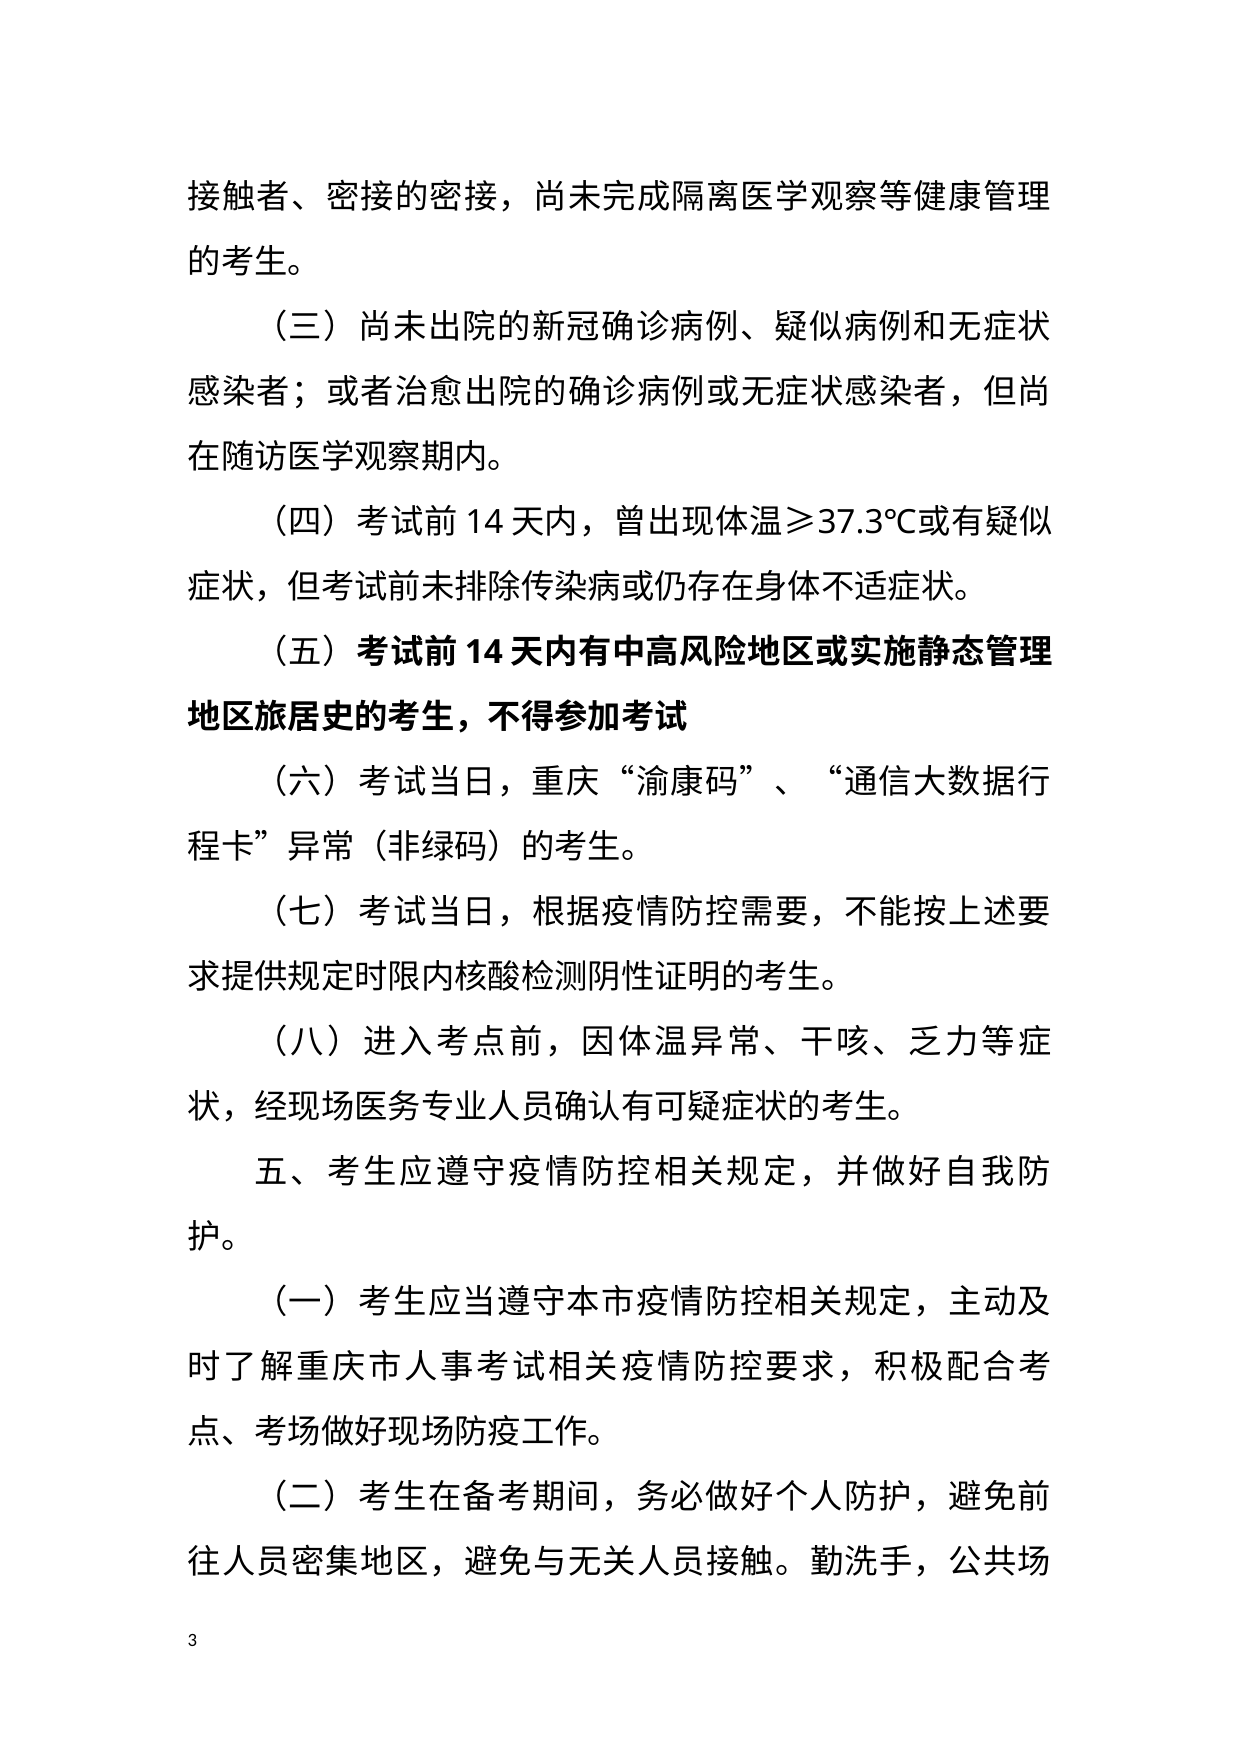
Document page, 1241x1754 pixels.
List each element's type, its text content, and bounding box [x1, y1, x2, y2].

text （四）考试前14天内，曾出现体温≥37.3℃或有疑似症状，但考试前未排除传染病或仍存在身体不适症状。 [187, 487, 1053, 617]
text （八）进入考点前，因体温异常、干咳、乏力等症状，经现场医务专业人员确认有可疑症状的考生。 [187, 1007, 1053, 1137]
text （三）尚未出院的新冠确诊病例、疑似病例和无症状感染者；或者治愈出院的确诊病例或无症状感染者，但尚在随访医学观察期内。 [187, 292, 1053, 487]
text 五、考生应遵守疫情防控相关规定，并做好自我防护。 [187, 1137, 1053, 1267]
text （七）考试当日，根据疫情防控需要，不能按上述要求提供规定时限内核酸检测阴性证明的考生。 [187, 877, 1053, 1007]
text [187, 162, 1053, 292]
text （六）考试当日，重庆“渝康码”、“通信大数据行程卡”异常（非绿码）的考生。 [187, 747, 1053, 877]
text （五）考试前14天内有中高风险地区或实施静态管理地区旅居史的考生，不得参加考试 [187, 617, 1053, 747]
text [187, 1462, 1053, 1592]
text （一）考生应当遵守本市疫情防控相关规定，主动及时了解重庆市人事考试相关疫情防控要求，积极配合考点、考场做好现场防疫工作。 [187, 1267, 1053, 1462]
